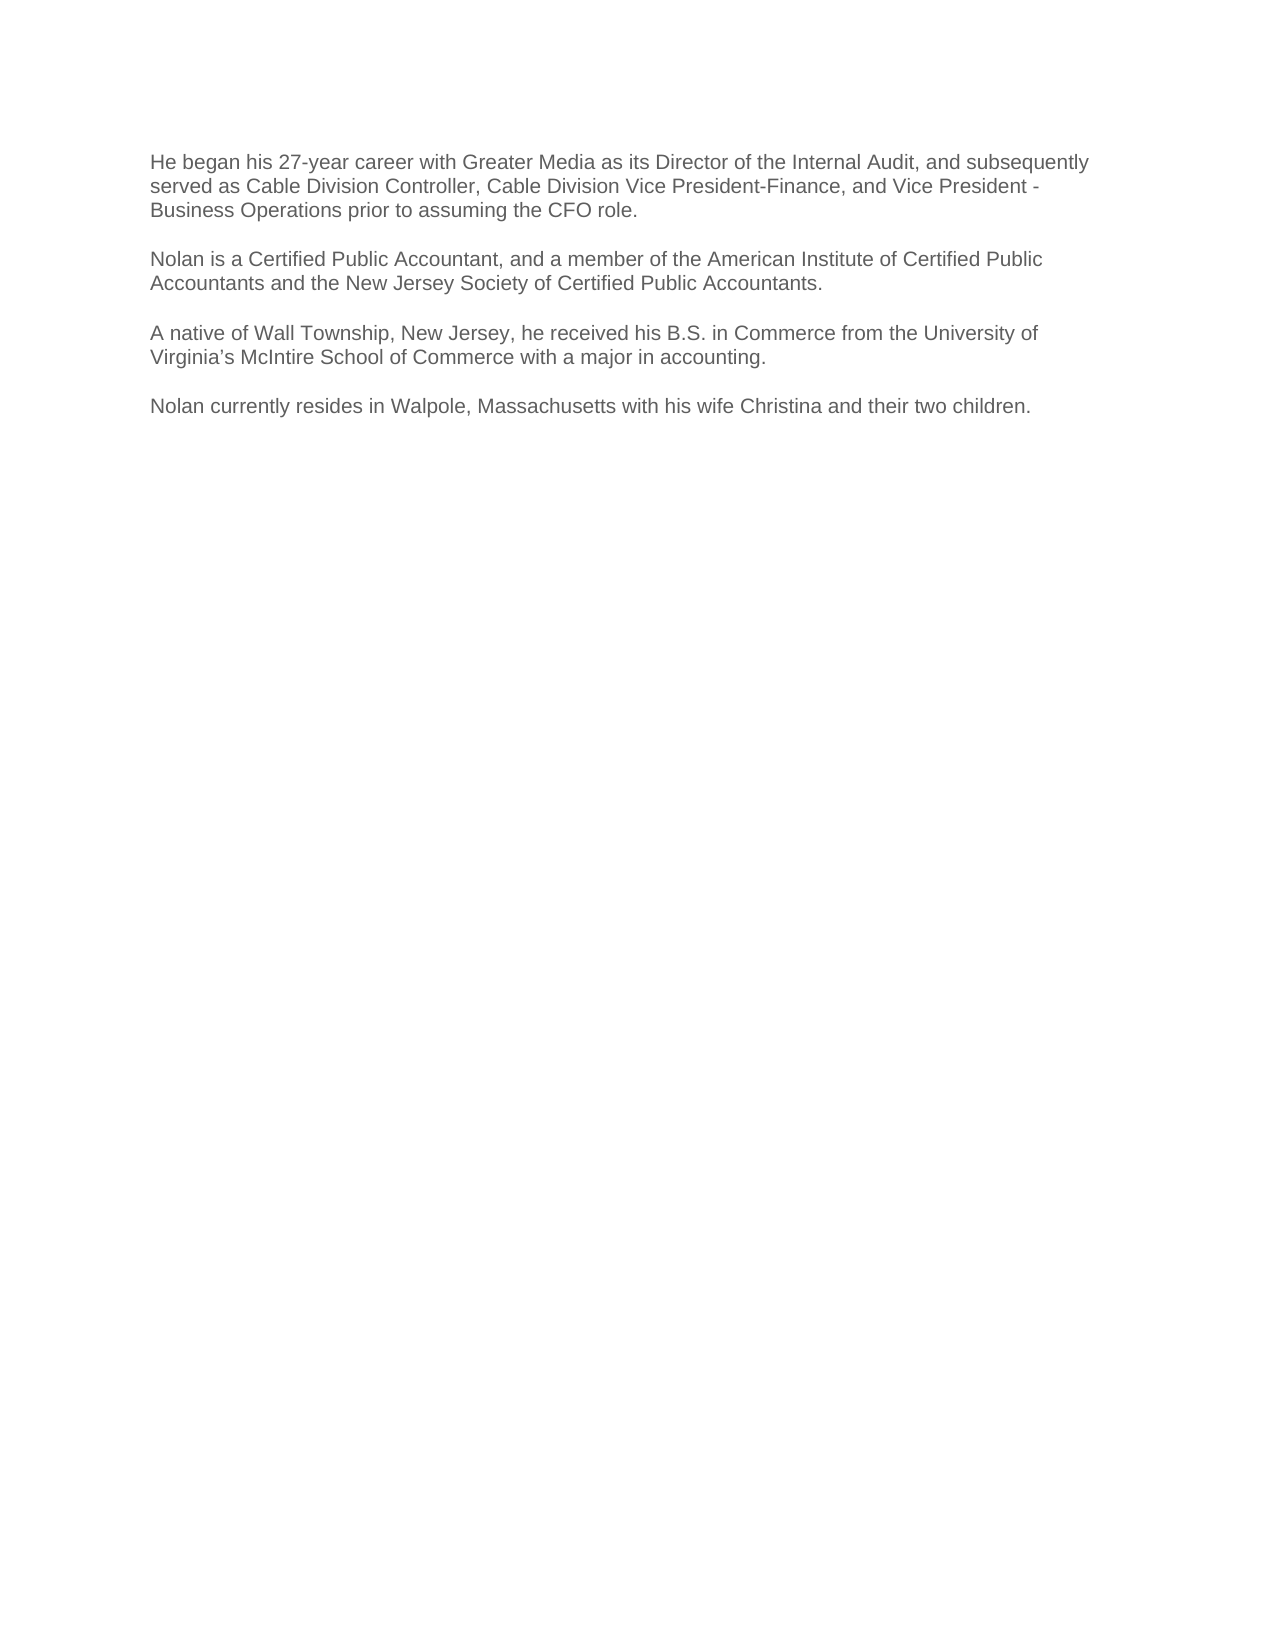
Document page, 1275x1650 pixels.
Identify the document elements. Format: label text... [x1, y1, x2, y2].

text He began his 27-year career with Greater Media as its Director of the Internal Audit, and subsequently served as Cable Division Controller, Cable Division Vice President-Finance, and Vice President - Business Operations prior to assuming the CFO role. [150, 150, 1125, 222]
text Nolan currently resides in Walpole, Massachusetts with his wife Christina and their two children. [150, 394, 1125, 418]
text A native of Wall Township, New Jersey, he received his B.S. in Commerce from the University of Virginia’s McIntire School of Commerce with a major in accounting. [150, 321, 1125, 368]
text Nolan is a Certified Public Accountant, and a member of the American Institute of Certified Public Accountants and the New Jersey Society of Certified Public Accountants. [150, 247, 1125, 295]
